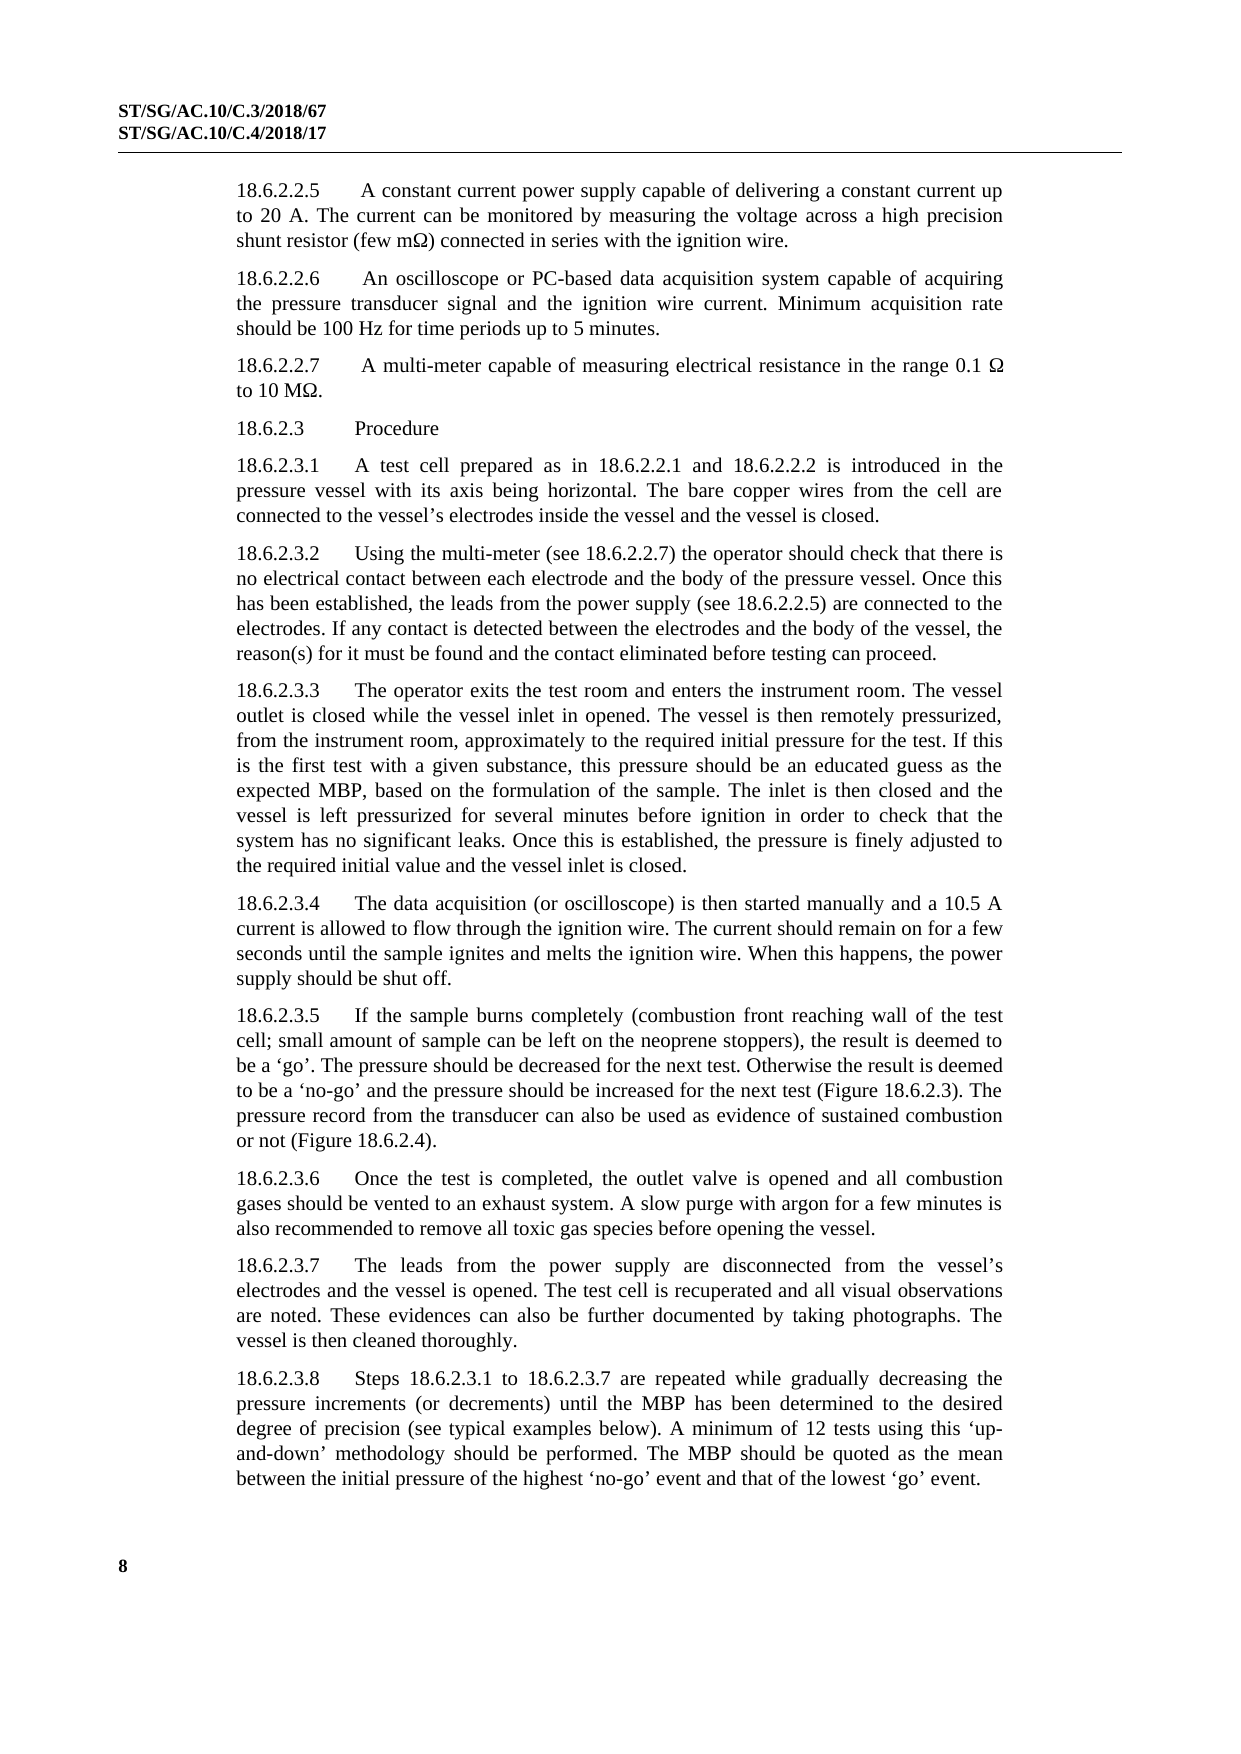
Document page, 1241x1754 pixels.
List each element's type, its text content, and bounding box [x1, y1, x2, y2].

text 18.6.2.3.2 Using the multi-meter (see 18.6.2.2.7) the operator should check that there is no electrical contact between each electrode and the body of the pressure vessel. Once this has been established, the leads from the power supply (see 18.6.2.2.5) are connected to the electrodes. If any contact is detected between the electrodes and the body of the vessel, the reason(s) for it must be found and the contact eliminated before testing can proceed. [236, 540, 1004, 665]
text 18.6.2.3.7 The leads from the power supply are disconnected from the vessel’s electrodes and the vessel is opened. The test cell is recuperated and all visual observations are noted. These evidences can also be further documented by taking photographs. The vessel is then cleaned thoroughly. [236, 1252, 1004, 1352]
text 18.6.2.2.7 A multi-meter capable of measuring electrical resistance in the range 0.1 Ω to 10 MΩ. [236, 352, 1004, 402]
text 18.6.2.2.6 An oscilloscope or PC-based data acquisition system capable of acquiring the pressure transducer signal and the ignition wire current. Minimum acquisition rate should be 100 Hz for time periods up to 5 minutes. [236, 265, 1004, 340]
text 18.6.2.3.3 The operator exits the test room and enters the instrument room. The vessel outlet is closed while the vessel inlet in opened. The vessel is then remotely pressurized, from the instrument room, approximately to the required initial pressure for the test. If this is the first test with a given substance, this pressure should be an educated guess as the expected MBP, based on the formulation of the sample. The inlet is then closed and the vessel is left pressurized for several minutes before ignition in order to check that the system has no significant leaks. Once this is established, the pressure is finely adjusted to the required initial value and the vessel inlet is closed. [236, 677, 1004, 877]
text 18.6.2.3 Procedure [236, 415, 1004, 440]
text 18.6.2.3.8 Steps 18.6.2.3.1 to 18.6.2.3.7 are repeated while gradually decreasing the pressure increments (or decrements) until the MBP has been determined to the desired degree of precision (see typical examples below). A minimum of 12 tests using this ‘up-and-down’ methodology should be performed. The MBP should be quoted as the mean between the initial pressure of the highest ‘no-go’ event and that of the lowest ‘go’ event. [236, 1365, 1004, 1490]
text 18.6.2.3.5 If the sample burns completely (combustion front reaching wall of the test cell; small amount of sample can be left on the neoprene stoppers), the result is deemed to be a ‘go’. The pressure should be decreased for the next test. Otherwise the result is deemed to be a ‘no-go’ and the pressure should be increased for the next test (Figure 18.6.2.3). The pressure record from the transducer can also be used as evidence of sustained combustion or not (Figure 18.6.2.4). [236, 1002, 1004, 1152]
text 18.6.2.3.4 The data acquisition (or oscilloscope) is then started manually and a 10.5 A current is allowed to flow through the ignition wire. The current should remain on for a few seconds until the sample ignites and melts the ignition wire. When this happens, the power supply should be shut off. [236, 890, 1004, 990]
text 18.6.2.3.6 Once the test is completed, the outlet valve is opened and all combustion gases should be vented to an exhaust system. A slow purge with argon for a few minutes is also recommended to remove all toxic gas species before opening the vessel. [236, 1165, 1004, 1240]
text 18.6.2.3.1 A test cell prepared as in 18.6.2.2.1 and 18.6.2.2.2 is introduced in the pressure vessel with its axis being horizontal. The bare copper wires from the cell are connected to the vessel’s electrodes inside the vessel and the vessel is closed. [236, 452, 1004, 527]
text 18.6.2.2.5 A constant current power supply capable of delivering a constant current up to 20 A. The current can be monitored by measuring the voltage across a high precision shunt resistor (few mΩ) connected in series with the ignition wire. [236, 177, 1004, 252]
